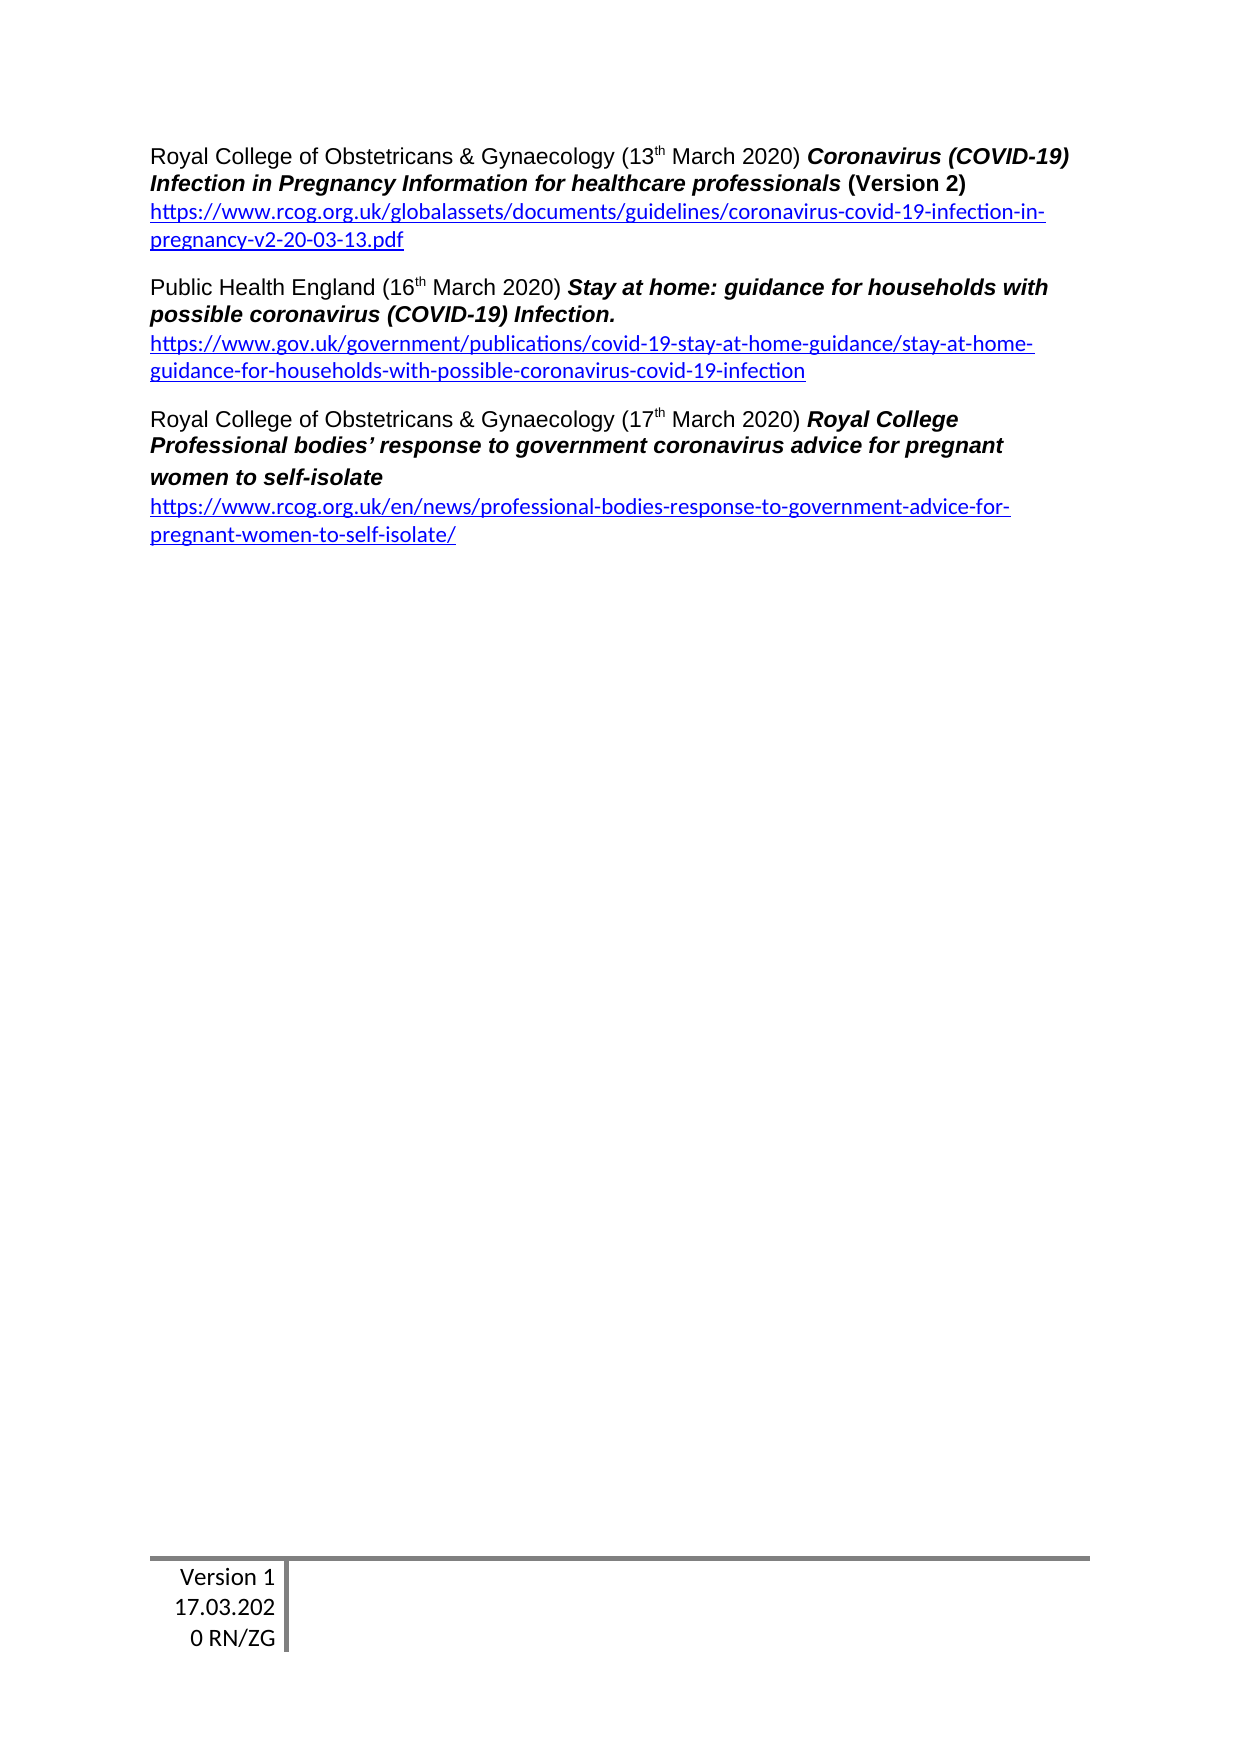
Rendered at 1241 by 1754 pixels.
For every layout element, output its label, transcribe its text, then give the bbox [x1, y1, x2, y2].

text Royal College of Obstetricans & Gynaecology (13th March 2020) Coronavirus (COVID-19) Infection in Pregnancy Information for healthcare professionals (Version 2) https://www.rcog.org.uk/globalassets/documents/guidelines/coronavirus-covid-19-infection-in-pregnancy-v2-20-03-13.pdf [150, 143, 1090, 253]
text Royal College of Obstetricans & Gynaecology (17th March 2020) Royal College Professional bodies’ response to government coronavirus advice for pregnant women to self-isolate https://www.rcog.org.uk/en/news/professional-bodies-response-to-government-advice-for-pregnant-women-to-self-isolate/ [150, 406, 1090, 548]
text Public Health England (16th March 2020) Stay at home: guidance for households with possible coronavirus (COVID-19) Infection. https://www.gov.uk/government/publications/covid-19-stay-at-home-guidance/stay-at-home-guidance-for-households-with-possible-coronavirus-covid-19-infection [150, 274, 1090, 385]
